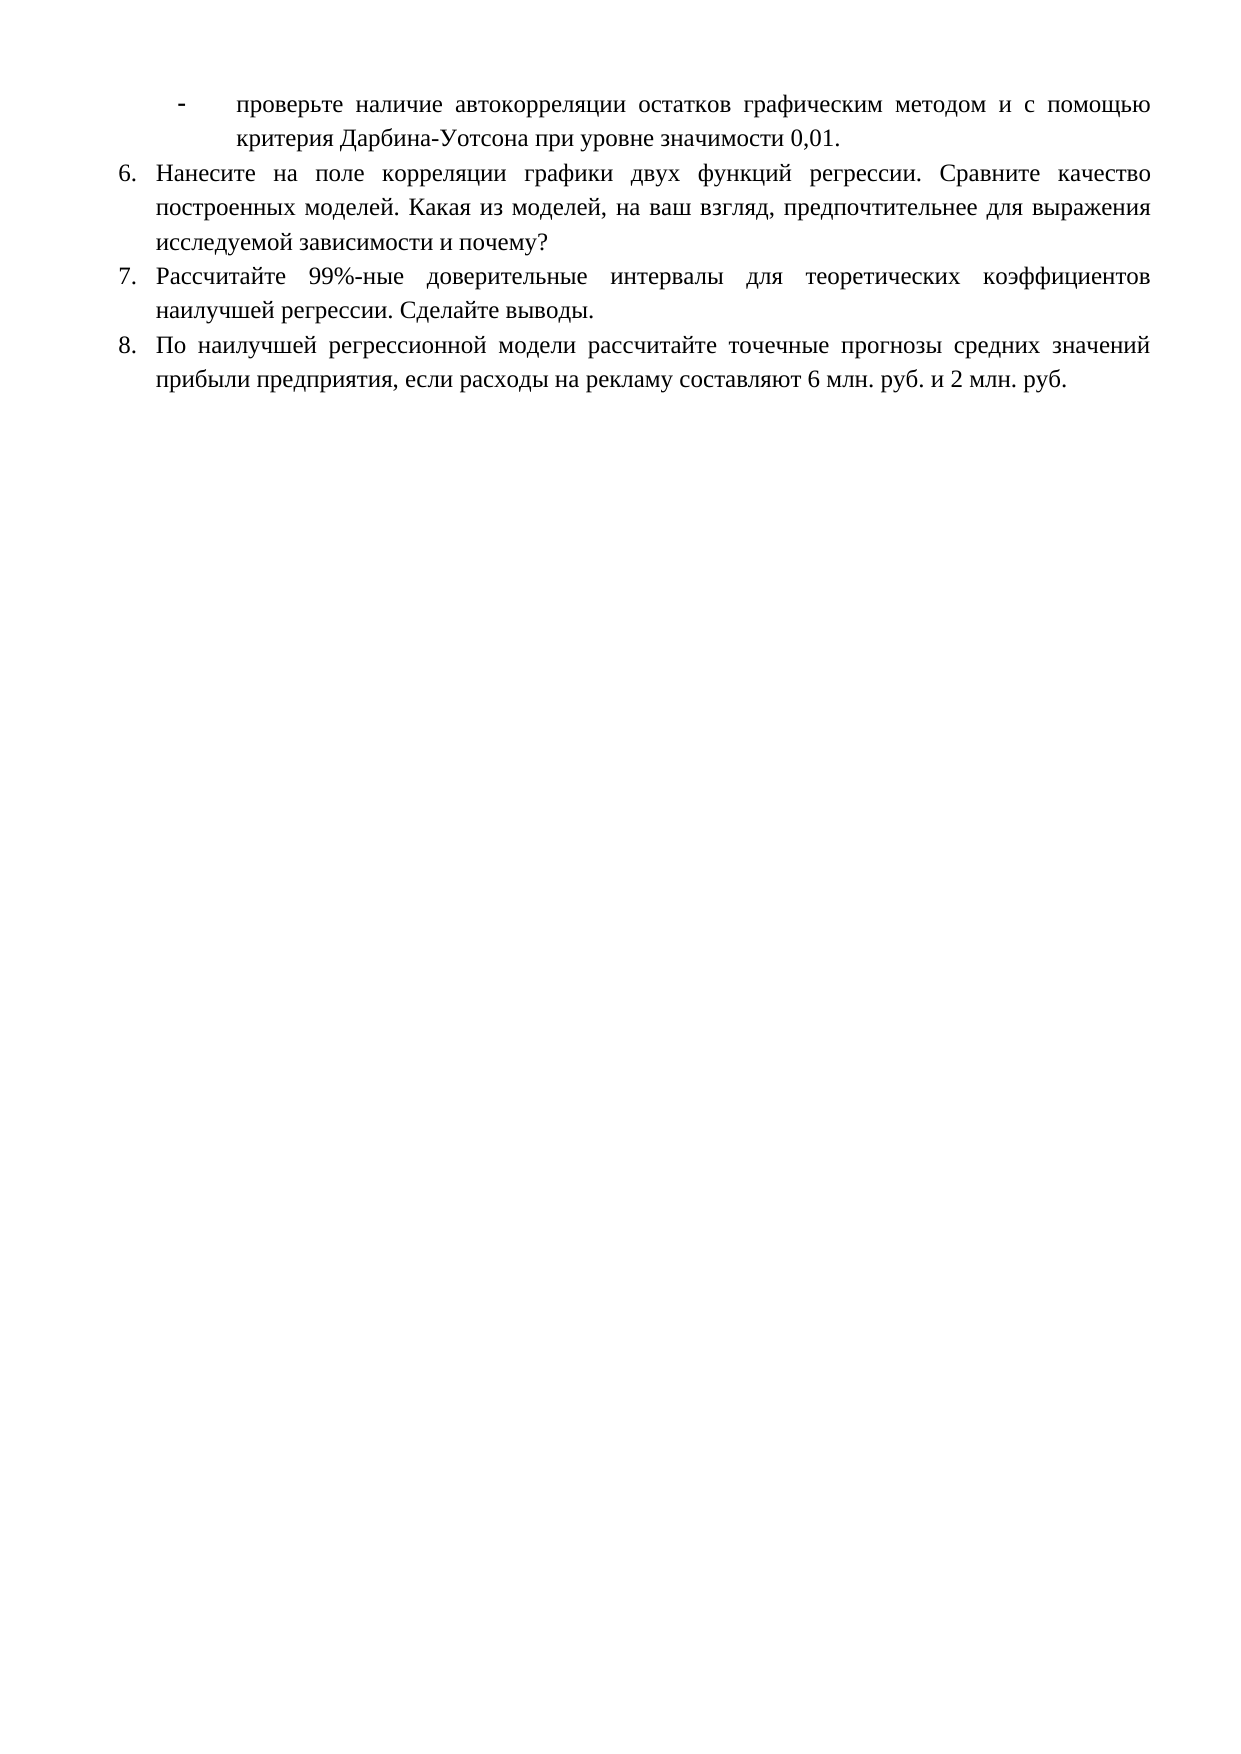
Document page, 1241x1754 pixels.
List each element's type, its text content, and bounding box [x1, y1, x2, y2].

list Рассчитайте 99%-ные доверительные интервалы для теоретических коэффициентов наилучшей регрессии. Сделайте выводы. [118, 261, 1152, 324]
list проверьте наличие автокорреляции остатков графическим методом и с помощью критерия Дарбина-Уотсона при уровне значимости 0,01. [177, 89, 1152, 152]
list Нанесите на поле корреляции графики двух функций регрессии. Сравните качество построенных моделей. Какая из моделей, на ваш взгляд, предпочтительнее для выражения исследуемой зависимости и почему? [118, 158, 1152, 255]
list По наилучшей регрессионной модели рассчитайте точечные прогнозы средних значений прибыли предприятия, если расходы на рекламу составляют 6 млн. руб. и 2 млн. руб. [118, 330, 1152, 393]
